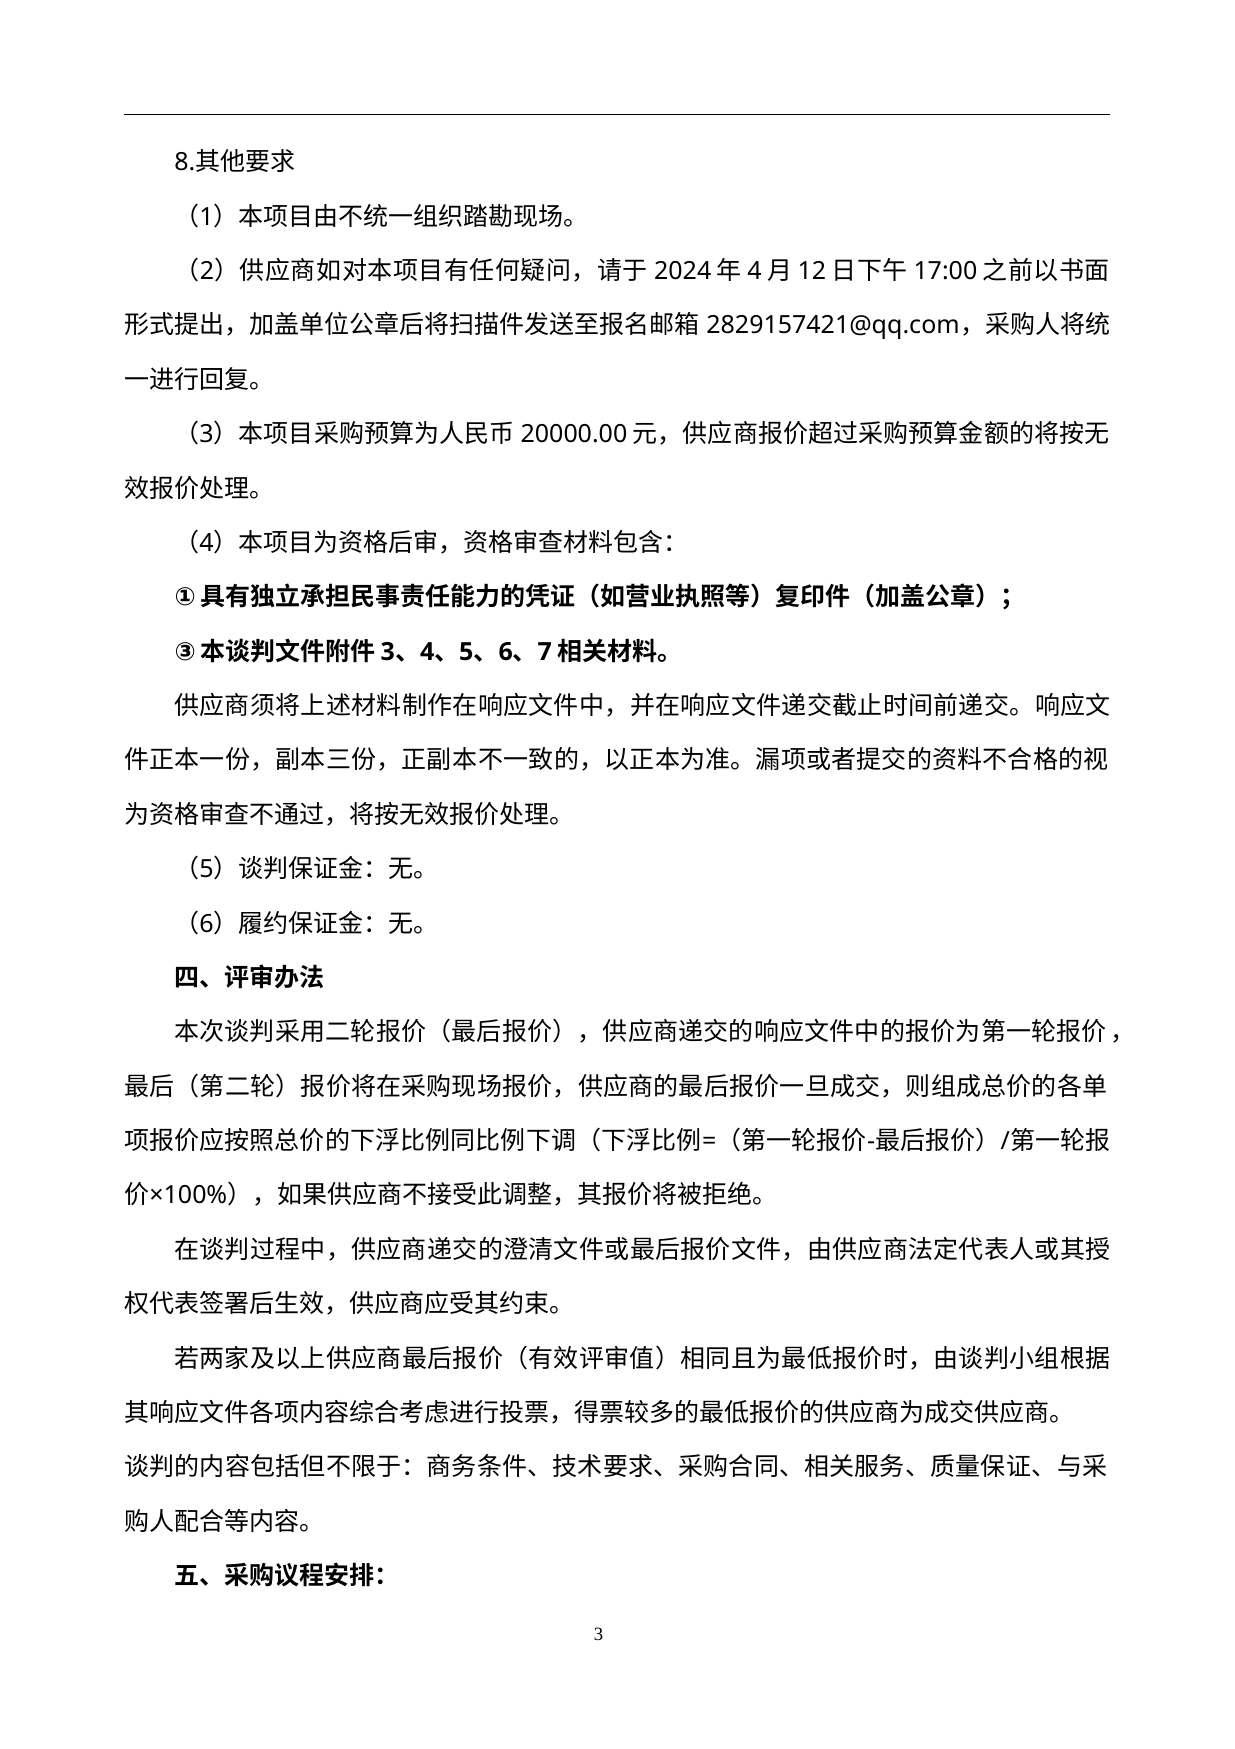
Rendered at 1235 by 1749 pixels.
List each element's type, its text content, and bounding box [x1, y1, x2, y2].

text （2）供应商如对本项目有任何疑问，请于2024年4月12日下午17:00之前以书面形式提出，加盖单位公章后将扫描件发送至报名邮箱2829157421@qq.com，采购人将统一进行回复。 [124, 251, 1110, 396]
text ③本谈判文件附件3、4、5、6、7相关材料。 [124, 631, 1110, 667]
text 五、采购议程安排： [124, 1556, 1110, 1592]
text 若两家及以上供应商最后报价（有效评审值）相同且为最低报价时，由谈判小组根据其响应文件各项内容综合考虑进行投票，得票较多的最低报价的供应商为成交供应商。 [124, 1338, 1110, 1429]
text （6）履约保证金：无。 [124, 903, 1110, 939]
text 本次谈判采用二轮报价（最后报价），供应商递交的响应文件中的报价为第一轮报价，最后（第二轮）报价将在采购现场报价，供应商的最后报价一旦成交，则组成总价的各单项报价应按照总价的下浮比例同比例下调（下浮比例=（第一轮报价-最后报价）/第一轮报价×100%），如果供应商不接受此调整，其报价将被拒绝。 [124, 1012, 1110, 1211]
text 8.其他要求 [124, 142, 1110, 178]
text 在谈判过程中，供应商递交的澄清文件或最后报价文件，由供应商法定代表人或其授权代表签署后生效，供应商应受其约束。 [124, 1229, 1110, 1320]
text （3）本项目采购预算为人民币20000.00元，供应商报价超过采购预算金额的将按无效报价处理。 [124, 414, 1110, 504]
text 供应商须将上述材料制作在响应文件中，并在响应文件递交截止时间前递交。响应文件正本一份，副本三份，正副本不一致的，以正本为准。漏项或者提交的资料不合格的视为资格审查不通过，将按无效报价处理。 [124, 686, 1110, 831]
text （5）谈判保证金：无。 [124, 849, 1110, 885]
text （1）本项目由不统一组织踏勘现场。 [124, 196, 1110, 232]
text 谈判的内容包括但不限于：商务条件、技术要求、采购合同、相关服务、质量保证、与采购人配合等内容。 [124, 1447, 1110, 1537]
text （4）本项目为资格后审，资格审查材料包含： [124, 522, 1110, 559]
text 四、评审办法 [124, 957, 1110, 994]
text ①具有独立承担民事责任能力的凭证（如营业执照等）复印件（加盖公章）； [124, 577, 1110, 613]
